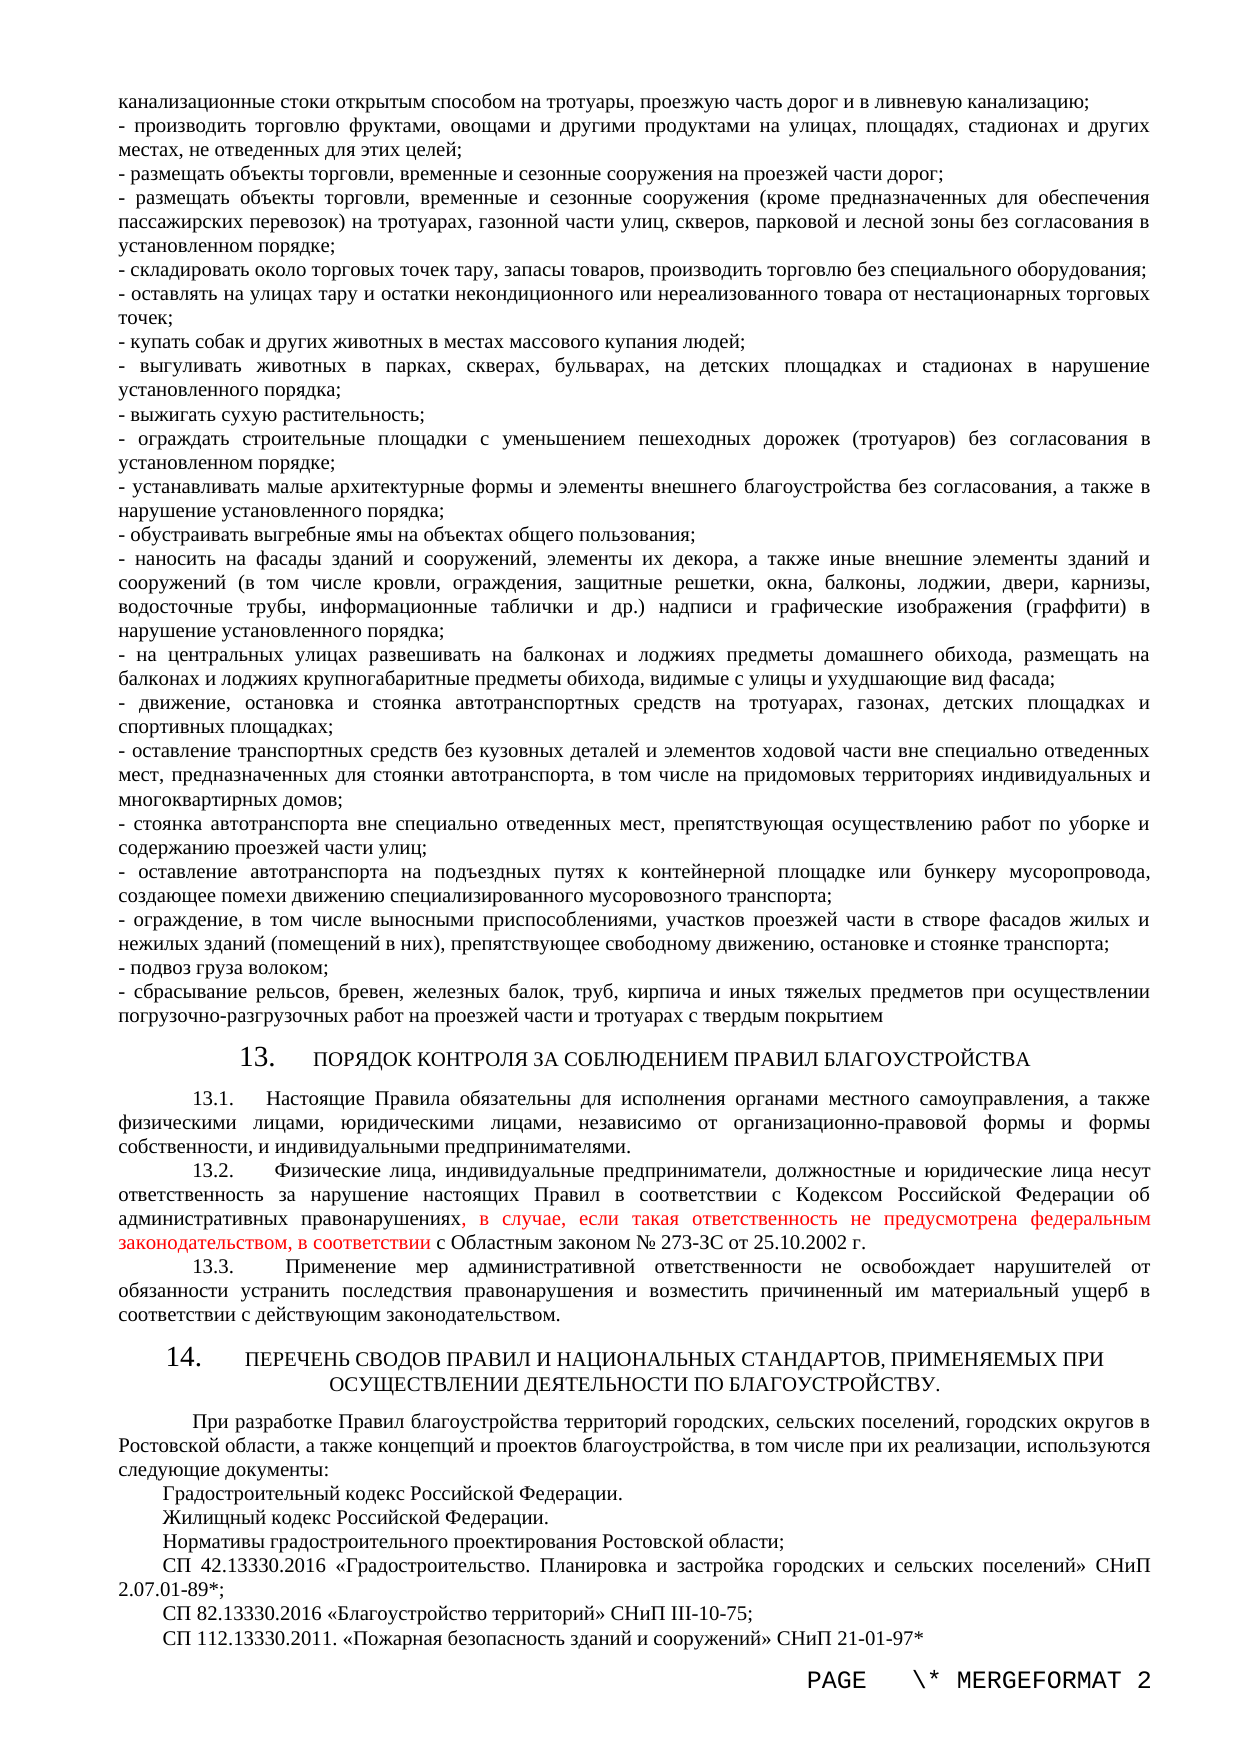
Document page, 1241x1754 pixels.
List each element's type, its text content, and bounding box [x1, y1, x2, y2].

text - ограждать строительные площадки с уменьшением пешеходных дорожек (тротуаров) без согласования в установленном порядке; [118, 426, 1152, 474]
text - оставление автотранспорта на подъездных путях к контейнерной площадке или бункеру мусоропровода, создающее помехи движению специализированного мусоровозного транспорта; [118, 859, 1152, 907]
text СП 112.13330.2011. «Пожарная безопасность зданий и сооружений» СНиП 21-01-97* [118, 1625, 1152, 1649]
text - на центральных улицах развешивать на балконах и лоджиях предметы домашнего обихода, размещать на балконах и лоджиях крупногабаритные предметы обихода, видимые с улицы и ухудшающие вид фасада; [118, 642, 1152, 690]
text - купать собак и других животных в местах массового купания людей; [118, 329, 1152, 353]
text - размещать объекты торговли, временные и сезонные сооружения на проезжей части дорог; [118, 161, 1152, 185]
list ПОРЯДОК КОНТРОЛЯ ЗА СОБЛЮДЕНИЕМ ПРАВИЛ БЛАГОУСТРОЙСТВА [118, 1039, 1152, 1073]
text При разработке Правил благоустройства территорий городских, сельских поселений, городских округов в Ростовской области, а также концепций и проектов благоустройства, в том числе при их реализации, используются следующие документы: [118, 1409, 1152, 1481]
text - оставление транспортных средств без кузовных деталей и элементов ходовой части вне специально отведенных мест, предназначенных для стоянки автотранспорта, в том числе на придомовых территориях индивидуальных и многоквартирных домов; [118, 738, 1152, 811]
text Жилищный кодекс Российской Федерации. [118, 1505, 1152, 1529]
text - обустраивать выгребные ямы на объектах общего пользования; [118, 522, 1152, 546]
text - производить торговлю фруктами, овощами и другими продуктами на улицах, площадях, стадионах и других местах, не отведенных для этих целей; [118, 113, 1152, 161]
text СП 42.13330.2016 «Градостроительство. Планировка и застройка городских и сельских поселений» СНиП 2.07.01-89*; [118, 1553, 1152, 1601]
list Настоящие Правила обязательны для исполнения органами местного самоуправления, а также физическими лицами, юридическими лицами, независимо от организационно-правовой формы и формы собственности, и индивидуальными предпринимателями. [118, 1086, 1152, 1158]
list ПЕРЕЧЕНЬ СВОДОВ ПРАВИЛ И НАЦИОНАЛЬНЫХ СТАНДАРТОВ, ПРИМЕНЯЕМЫХ ПРИ ОСУЩЕСТВЛЕНИИ ДЕЯТЕЛЬНОСТИ ПО БЛАГОУСТРОЙСТВУ. [118, 1339, 1152, 1396]
text - складировать около торговых точек тару, запасы товаров, производить торговлю без специального оборудования; [118, 257, 1152, 281]
list Применение мер административной ответственности не освобождает нарушителей от обязанности устранить последствия правонарушения и возместить причиненный им материальный ущерб в соответствии с действующим законодательством. [118, 1254, 1152, 1326]
list Физические лица, индивидуальные предприниматели, должностные и юридические лица несут ответственность за нарушение настоящих Правил в соответствии с Кодексом Российской Федерации об административных правонарушениях, в случае, если такая ответственность не предусмотрена федеральным законодательством, в соответствии с Областным законом № 273-ЗС от 25.10.2002 г. [118, 1158, 1152, 1254]
text Нормативы градостроительного проектирования Ростовской области; [118, 1529, 1152, 1553]
text - выжигать сухую растительность; [118, 401, 1152, 426]
text - стоянка автотранспорта вне специально отведенных мест, препятствующая осуществлению работ по уборке и содержанию проезжей части улиц; [118, 811, 1152, 859]
text - устанавливать малые архитектурные формы и элементы внешнего благоустройства без согласования, а также в нарушение установленного порядка; [118, 474, 1152, 522]
text - выгуливать животных в парках, скверах, бульварах, на детских площадках и стадионах в нарушение установленного порядка; [118, 353, 1152, 401]
text - подвоз груза волоком; [118, 955, 1152, 979]
text СП 82.13330.2016 «Благоустройство территорий» СНиП III-10-75; [118, 1601, 1152, 1625]
text - наносить на фасады зданий и сооружений, элементы их декора, а также иные внешние элементы зданий и сооружений (в том числе кровли, ограждения, защитные решетки, окна, балконы, лоджии, двери, карнизы, водосточные трубы, информационные таблички и др.) надписи и графические изображения (граффити) в нарушение установленного порядка; [118, 546, 1152, 642]
text - сбрасывание рельсов, бревен, железных балок, труб, кирпича и иных тяжелых предметов при осуществлении погрузочно-разгрузочных работ на проезжей части и тротуарах с твердым покрытием [118, 979, 1152, 1027]
text - движение, остановка и стоянка автотранспортных средств на тротуарах, газонах, детских площадках и спортивных площадках; [118, 690, 1152, 738]
text Градостроительный кодекс Российской Федерации. [118, 1481, 1152, 1505]
text - оставлять на улицах тару и остатки некондиционного или нереализованного товара от нестационарных торговых точек; [118, 281, 1152, 329]
text - размещать объекты торговли, временные и сезонные сооружения (кроме предназначенных для обеспечения пассажирских перевозок) на тротуарах, газонной части улиц, скверов, парковой и лесной зоны без согласования в установленном порядке; [118, 185, 1152, 257]
text - ограждение, в том числе выносными приспособлениями, участков проезжей части в створе фасадов жилых и нежилых зданий (помещений в них), препятствующее свободному движению, остановке и стоянке транспорта; [118, 907, 1152, 955]
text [118, 89, 1152, 113]
